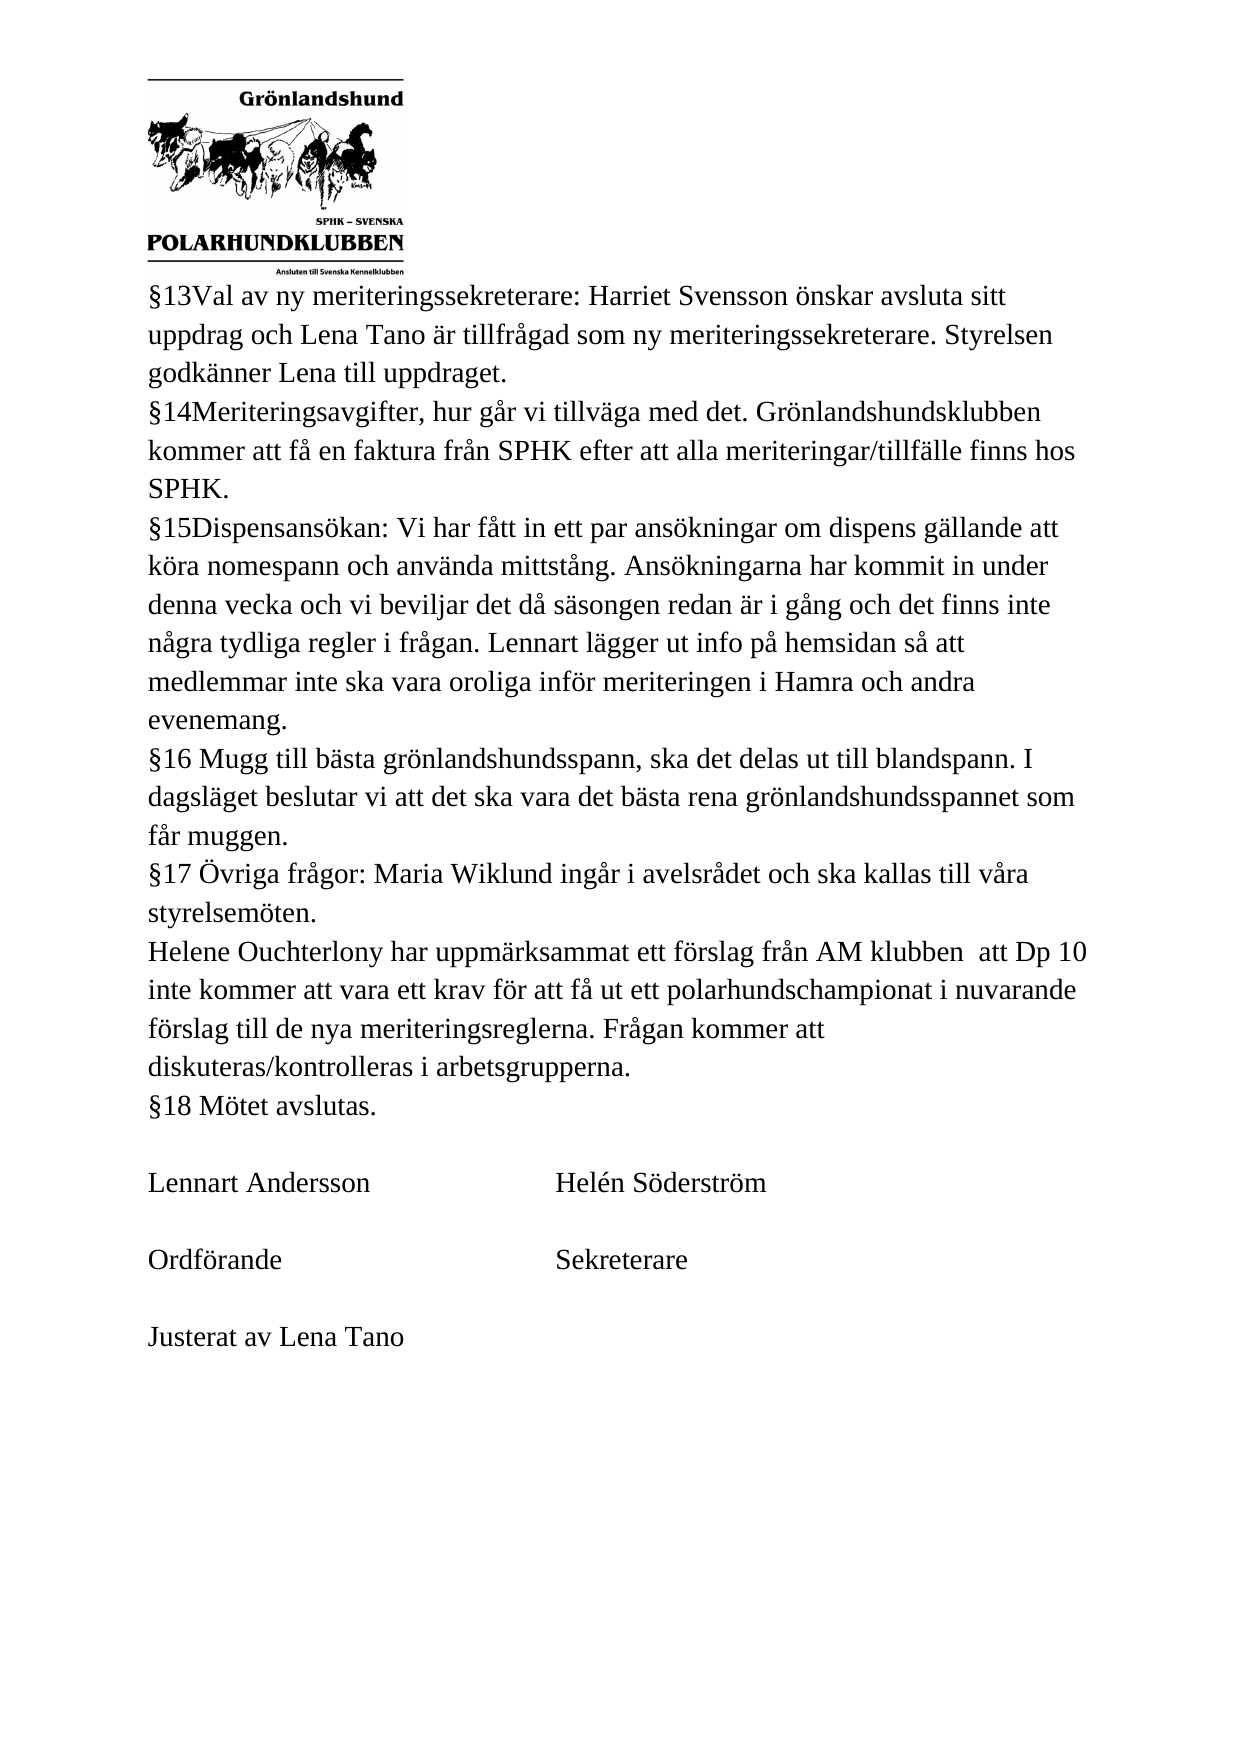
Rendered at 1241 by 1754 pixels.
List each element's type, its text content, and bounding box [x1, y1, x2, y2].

text §16 Mugg till bästa grönlandshundsspann, ska det delas ut till blandspann. I dagsläget beslutar vi att det ska vara det bästa rena grönlandshundsspannet som får muggen. [148, 741, 1093, 852]
text Helene Ouchterlony har uppmärksammat ett förslag från AM klubben att Dp 10 inte kommer att vara ett krav för att få ut ett polarhundschampionat i nuvarande förslag till de nya meriteringsreglerna. Frågan kommer att diskuteras/kontrolleras i arbetsgrupperna. [148, 934, 1093, 1083]
text Lennart Andersson Helén Söderström [148, 1165, 1093, 1198]
text §18 Mötet avslutas. [148, 1088, 1093, 1121]
text §17 Övriga frågor: Maria Wiklund ingår i avelsrådet och ska kallas till våra styrelsemöten. [148, 857, 1093, 929]
text §15Dispensansökan: Vi har fått in ett par ansökningar om dispens gällande att köra nomespann och använda mittstång. Ansökningarna har kommit in under denna vecka och vi beviljar det då säsongen redan är i gång och det finns inte några tydliga regler i frågan. Lennart lägger ut info på hemsidan så att medlemmar inte ska vara oroliga inför meriteringen i Hamra och andra evenemang. [148, 510, 1093, 736]
text Justerat av Lena Tano [148, 1319, 1093, 1353]
picture [147, 73, 408, 279]
text §13Val av ny meriteringssekreterare: Harriet Svensson önskar avsluta sitt uppdrag och Lena Tano är tillfrågad som ny meriteringssekreterare. Styrelsen godkänner Lena till uppdraget. [148, 278, 1093, 389]
text §14Meriteringsavgifter, hur går vi tillväga med det. Grönlandshundsklubben kommer att få en faktura från SPHK efter att alla meriteringar/tillfälle finns hos SPHK. [148, 394, 1093, 505]
text Ordförande Sekreterare [148, 1242, 1093, 1276]
